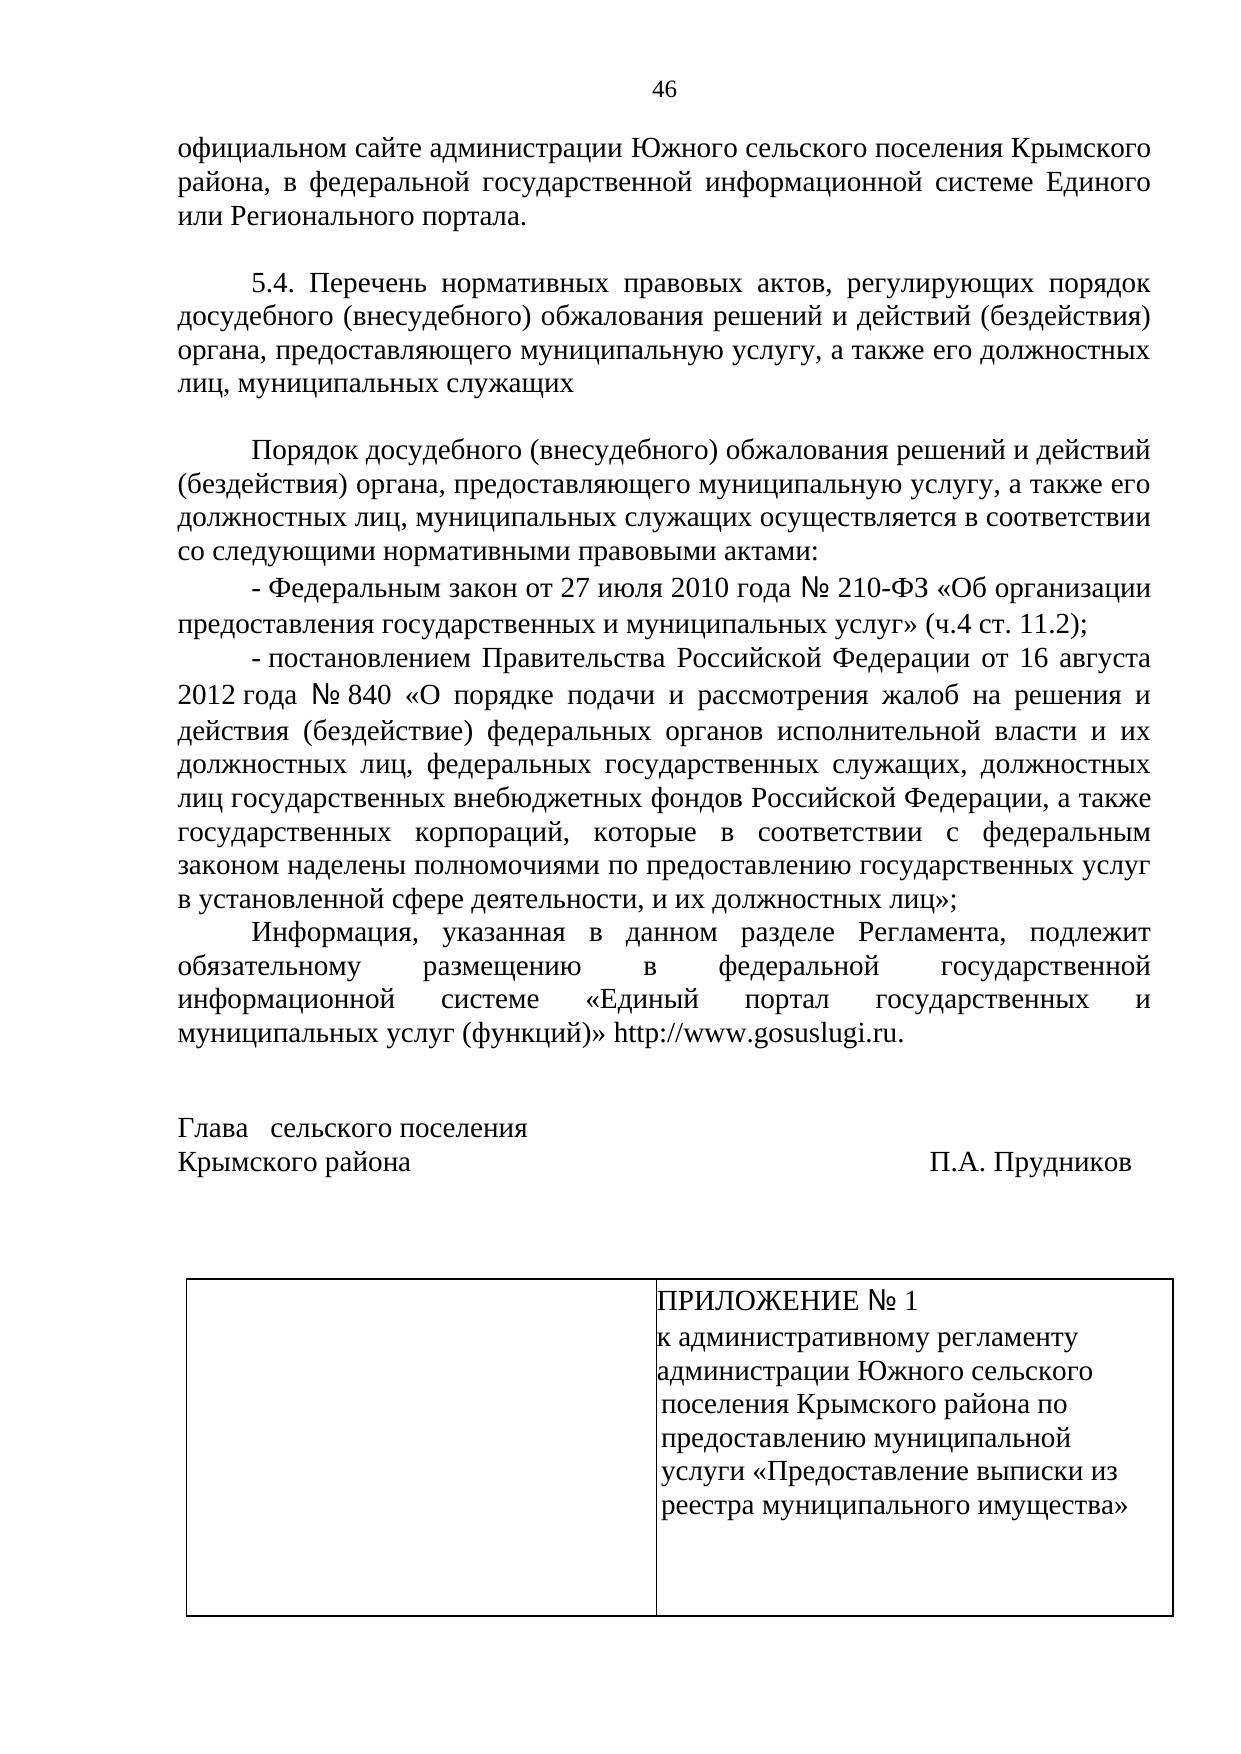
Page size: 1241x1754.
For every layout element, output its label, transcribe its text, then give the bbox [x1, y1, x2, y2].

text Порядок досудебного (внесудебного) обжалования решений и действий (бездействия) органа, предоставляющего муниципальную услугу, а также его должностных лиц, муниципальных служащих осуществляется в соответствии со следующими нормативными правовыми актами: [177, 432, 1152, 567]
text - постановлением Правительства Российской Федерации от 16 августа 2012 года № 840 «О порядке подачи и рассмотрения жалоб на решения и действия (бездействие) федеральных органов исполнительной власти и их должностных лиц, федеральных государственных служащих, должностных лиц государственных внебюджетных фондов Российской Федерации, а также государственных корпораций, которые в соответствии с федеральным законом наделены полномочиями по предоставлению государственных услуг в установленной сфере деятельности, и их должностных лиц»; [177, 640, 1152, 914]
text Глава сельского поселения [177, 1110, 1152, 1144]
table_header ПРИЛОЖЕНИЕ № 1 к административному регламенту администрации Южного сельского поселения Крымского района по предоставлению муниципальной услуги «Предоставление выписки из реестра муниципального имущества» [657, 1280, 1172, 1615]
text Информация, указанная в данном разделе Регламента, подлежит обязательному размещению в федеральной государственной информационной системе «Единый портал государственных и муниципальных услуг (функций)» http://www.gosuslugi.ru. [177, 914, 1152, 1048]
table_header [187, 1280, 656, 1615]
text - Федеральным закон от 27 июля 2010 года № 210-ФЗ «Об организации предоставления государственных и муниципальных услуг» (ч.4 ст. 11.2); [177, 567, 1152, 640]
text Крымского района П.А. Прудников [177, 1144, 1152, 1177]
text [177, 131, 1152, 231]
text 5.4. Перечень нормативных правовых актов, регулирующих порядок досудебного (внесудебного) обжалования решений и действий (бездействия) органа, предоставляющего муниципальную услугу, а также его должностных лиц, муниципальных служащих [177, 265, 1152, 399]
